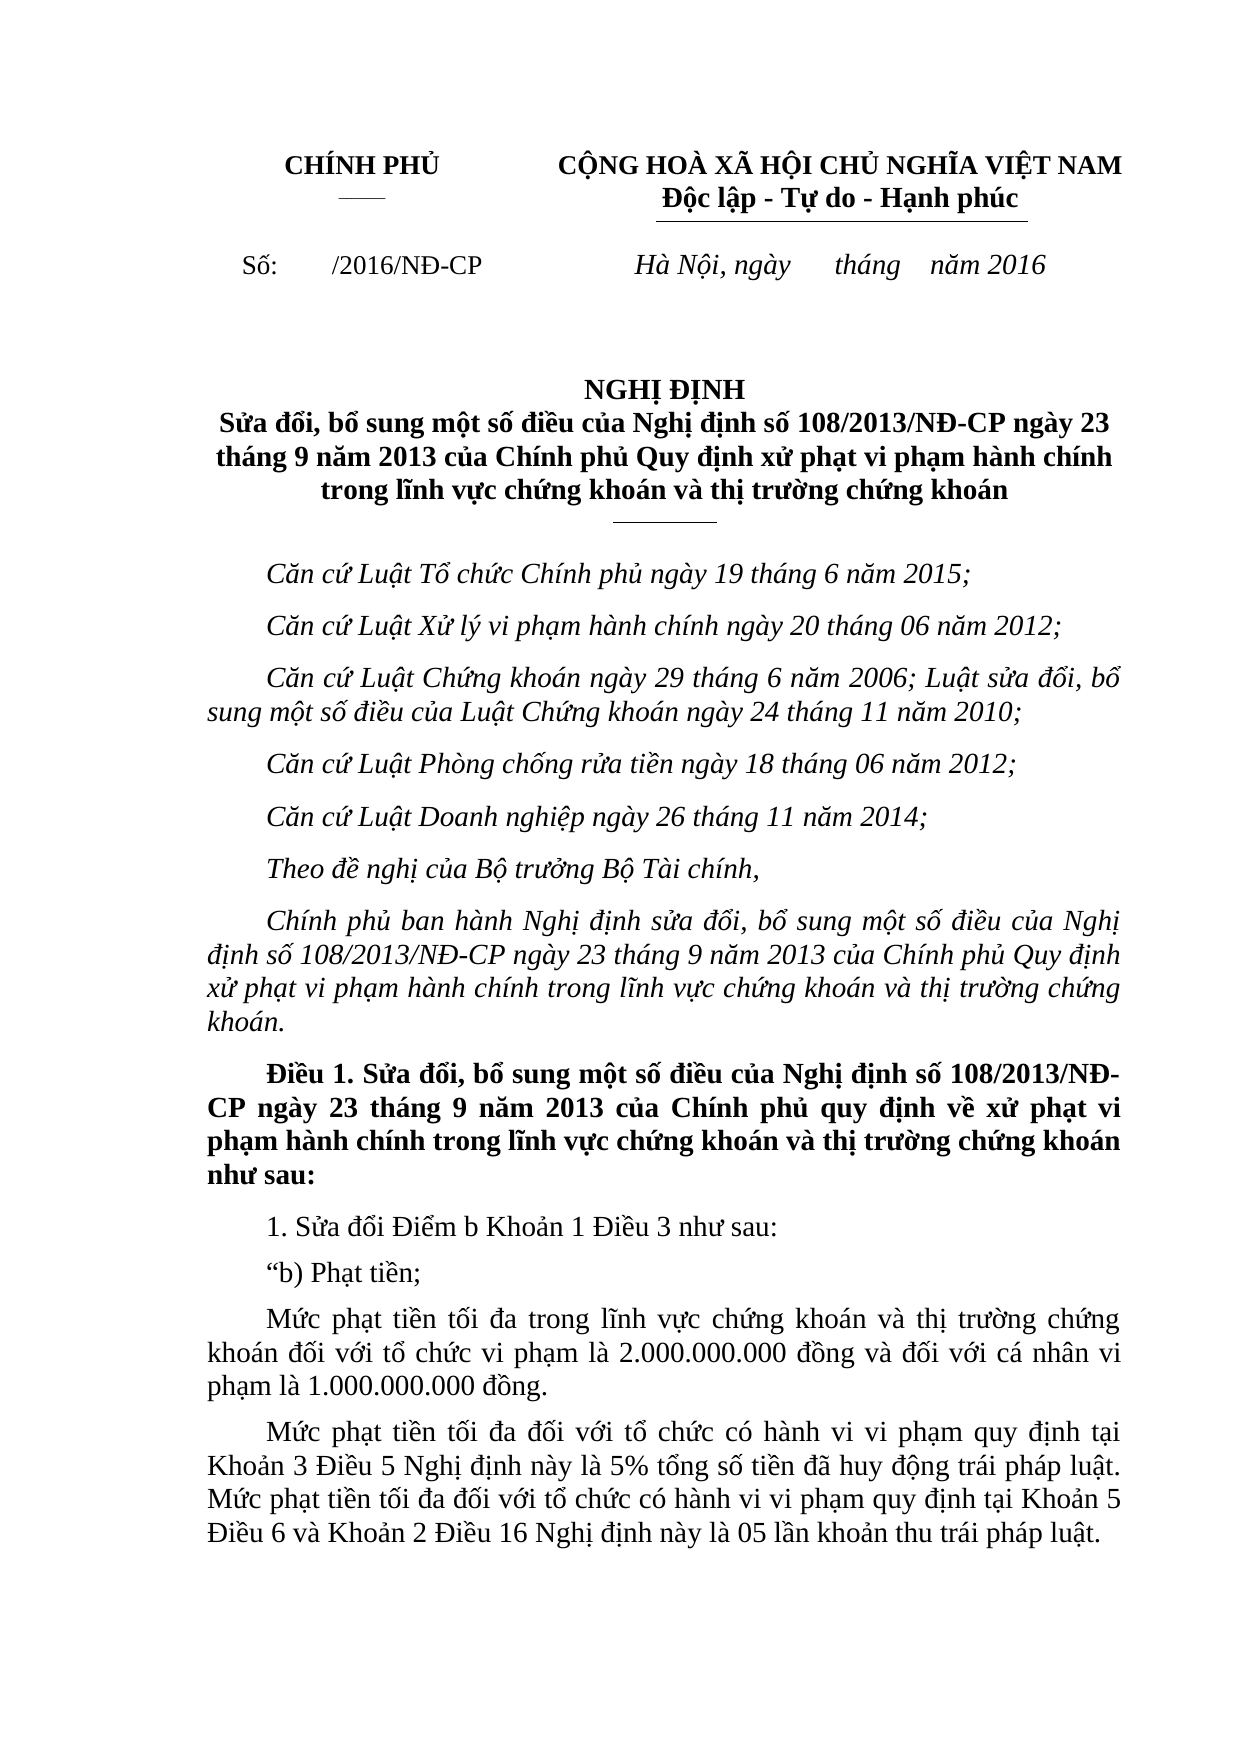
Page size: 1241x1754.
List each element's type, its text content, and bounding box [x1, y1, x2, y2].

text Điều 1. Sửa đổi, bổ sung một số điều của Nghị định số 108/2013/NĐ-CP ngày 23 tháng 9 năm 2013 của Chính phủ quy định về xử phạt vi phạm hành chính trong lĩnh vực chứng khoán và thị trường chứng khoán như sau: [207, 1056, 1122, 1190]
text NGHỊ ĐỊNH [207, 373, 1122, 406]
text 1. Sửa đổi Điểm b Khoản 1 Điều 3 như sau: [207, 1209, 1122, 1243]
text Theo đề nghị của Bộ trưởng Bộ Tài chính, [207, 851, 1122, 884]
text Mức phạt tiền tối đa đối với tổ chức có hành vi vi phạm quy định tại Khoản 3 Điều 5 Nghị định này là 5% tổng số tiền đã huy động trái pháp luật. Mức phạt tiền tối đa đối với tổ chức có hành vi vi phạm quy định tại Khoản 5 Điều 6 và Khoản 2 Điều 16 Nghị định này là 05 lần khoản thu trái pháp luật. [207, 1414, 1122, 1548]
text Căn cứ Luật Phòng chống rửa tiền ngày 18 tháng 06 năm 2012; [207, 746, 1122, 780]
text Sửa đổi, bổ sung một số điều của Nghị định số 108/2013/NĐ-CP ngày 23 tháng 9 năm 2013 của Chính phủ Quy định xử phạt vi phạm hành chính [207, 406, 1122, 473]
text trong lĩnh vực chứng khoán và thị trường chứng khoán [207, 473, 1122, 506]
table_header CỘNG HOÀ XÃ HỘI CHỦ NGHĨA VIỆT NAM Độc lập - Tự do - Hạnh phúc Hà Nội, ngày tháng năm 2016 [517, 148, 1163, 314]
text Căn cứ Luật Chứng khoán ngày 29 tháng 6 năm 2006; Luật sửa đổi, bổ sung một số điều của Luật Chứng khoán ngày 24 tháng 11 năm 2010; [207, 661, 1122, 728]
text Căn cứ Luật Tổ chức Chính phủ ngày 19 tháng 6 năm 2015; [207, 556, 1122, 589]
table_header CHÍNH PHỦ ______ Số: /2016/NĐ-CP [207, 148, 517, 314]
text Mức phạt tiền tối đa trong lĩnh vực chứng khoán và thị trường chứng khoán đối với tổ chức vi phạm là 2.000.000.000 đồng và đối với cá nhân vi phạm là 1.000.000.000 đồng. [207, 1301, 1122, 1402]
text Căn cứ Luật Xử lý vi phạm hành chính ngày 20 tháng 06 năm 2012; [207, 608, 1122, 642]
text Căn cứ Luật Doanh nghiệp ngày 26 tháng 11 năm 2014; [207, 799, 1122, 832]
text “b) Phạt tiền; [207, 1255, 1122, 1289]
text Chính phủ ban hành Nghị định sửa đổi, bổ sung một số điều của Nghị định số 108/2013/NĐ-CP ngày 23 tháng 9 năm 2013 của Chính phủ Quy định xử phạt vi phạm hành chính trong lĩnh vực chứng khoán và thị trường chứng khoán. [207, 903, 1122, 1037]
